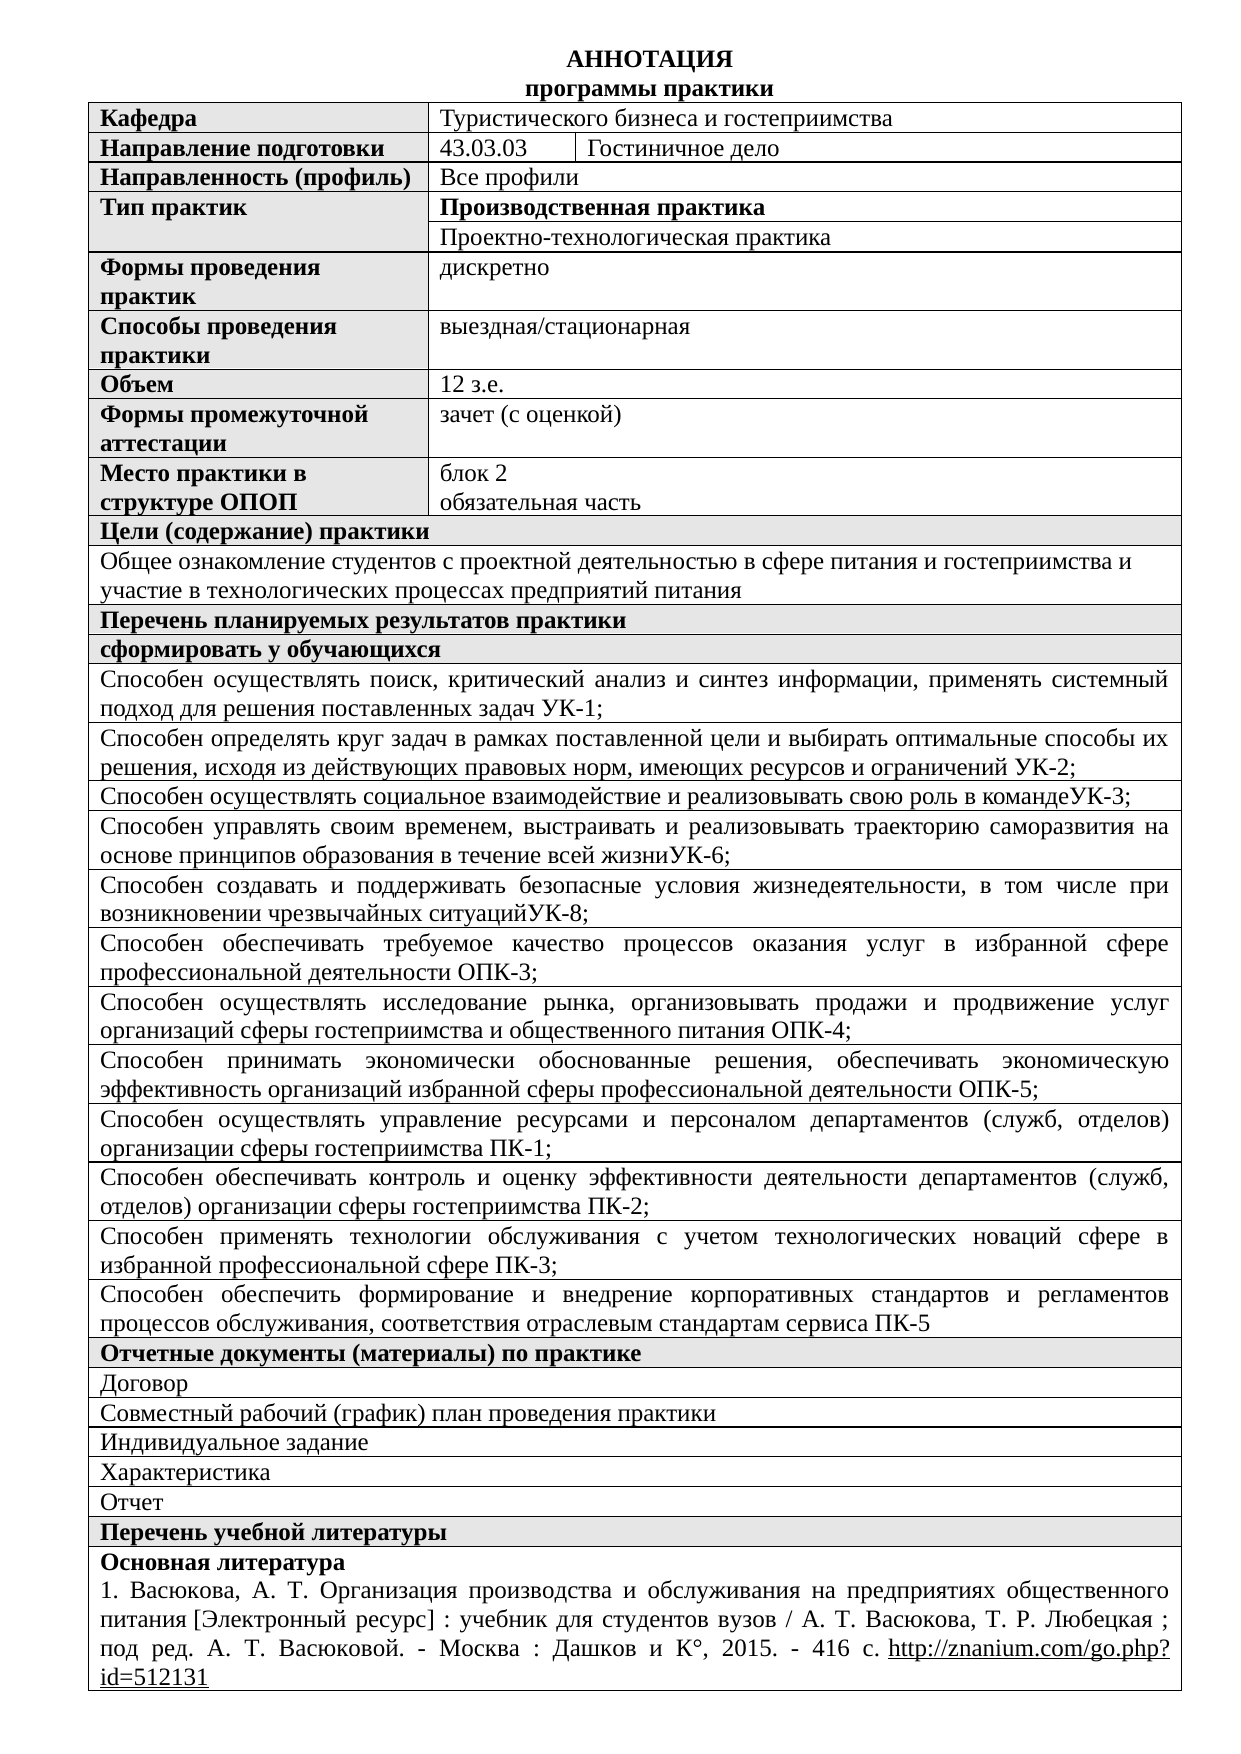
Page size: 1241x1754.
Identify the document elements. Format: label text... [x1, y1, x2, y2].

table_cell Цели (содержание) практики [89, 516, 1181, 545]
table_cell Способен осуществлять социальное взаимодействие и реализовывать свою роль в командеУК-3; [89, 781, 1181, 810]
table_cell Способы проведения практики [89, 311, 428, 368]
table_cell блок 2 обязательная часть [429, 458, 1181, 515]
table_cell Формы промежуточной аттестации [89, 399, 428, 457]
table_cell Место практики в структуре ОПОП [89, 458, 428, 515]
table_cell Перечень планируемых результатов практики [89, 605, 1181, 633]
table_cell Гостиничное дело [576, 133, 1181, 161]
table_cell Способен осуществлять поиск, критический анализ и синтез информации, применять системный подход для решения поставленных задач УК-1; [89, 664, 1181, 722]
table_cell Способен управлять своим временем, выстраивать и реализовывать траекторию саморазвития на основе принципов образования в течение всей жизниУК-6; [89, 811, 1181, 869]
table_cell Перечень учебной литературы [89, 1517, 1181, 1546]
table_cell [89, 1547, 1181, 1690]
table_cell зачет (с оценкой) [429, 399, 1181, 457]
table_cell 43.03.03 [429, 133, 575, 161]
table_cell Способен определять круг задач в рамках поставленной цели и выбирать оптимальные способы их решения, исходя из действующих правовых норм, имеющих ресурсов и ограничений УК-2; [89, 723, 1181, 780]
table_cell Объем [89, 370, 428, 398]
table_cell Отчет [89, 1487, 1181, 1516]
table_cell Способен осуществлять исследование рынка, организовывать продажи и продвижение услуг организаций сферы гостеприимства и общественного питания ОПК-4; [89, 987, 1181, 1044]
table_cell Направление подготовки [89, 133, 428, 161]
table_cell Все профили [429, 163, 1181, 191]
table_cell Отчетные документы (материалы) по практике [89, 1338, 1181, 1367]
table_header Туристического бизнеса и гостеприимства [429, 103, 1181, 132]
table_cell Тип практик [89, 192, 428, 251]
table_cell Договор [89, 1368, 1181, 1397]
table_cell Способен обеспечивать контроль и оценку эффективности деятельности департаментов (служб, отделов) организации сферы гостеприимства ПК-2; [89, 1163, 1181, 1220]
table_cell Способен осуществлять управление ресурсами и персоналом департаментов (служб, отделов) организации сферы гостеприимства ПК-1; [89, 1104, 1181, 1161]
table_cell Характеристика [89, 1457, 1181, 1486]
table_cell Индивидуальное задание [89, 1428, 1181, 1456]
table_cell Общее ознакомление студентов с проектной деятельностью в сфере питания и гостеприимства и участие в технологических процессах предприятий питания [89, 546, 1181, 604]
table_cell Направленность (профиль) [89, 163, 428, 191]
table_cell Способен создавать и поддерживать безопасные условия жизнедеятельности, в том числе при возникновении чрезвычайных ситуацийУК-8; [89, 870, 1181, 927]
table_cell сформировать у обучающихся [89, 635, 1181, 663]
text программы практики [118, 73, 1181, 102]
table_cell Совместный рабочий (график) план проведения практики [89, 1398, 1181, 1426]
table_cell Проектно-технологическая практика [429, 222, 1181, 251]
table_cell дискретно [429, 253, 1181, 310]
table_header Кафедра [89, 103, 428, 132]
table_cell выездная/стационарная [429, 311, 1181, 368]
text АННОТАЦИЯ [118, 44, 1181, 73]
table_cell Формы проведения практик [89, 253, 428, 310]
table_cell Способен принимать экономически обоснованные решения, обеспечивать экономическую эффективность организаций избранной сферы профессиональной деятельности ОПК-5; [89, 1045, 1181, 1103]
table_cell Способен обеспечивать требуемое качество процессов оказания услуг в избранной сфере профессиональной деятельности ОПК-3; [89, 928, 1181, 986]
table_cell 12 з.е. [429, 370, 1181, 398]
table_cell Способен обеспечить формирование и внедрение корпоративных стандартов и регламентов процессов обслуживания, соответствия отраслевым стандартам сервиса ПК-5 [89, 1280, 1181, 1337]
table_cell Способен применять технологии обслуживания с учетом технологических новаций сфере в избранной профессиональной сфере ПК-3; [89, 1221, 1181, 1278]
table_cell Производственная практика [429, 192, 1181, 221]
